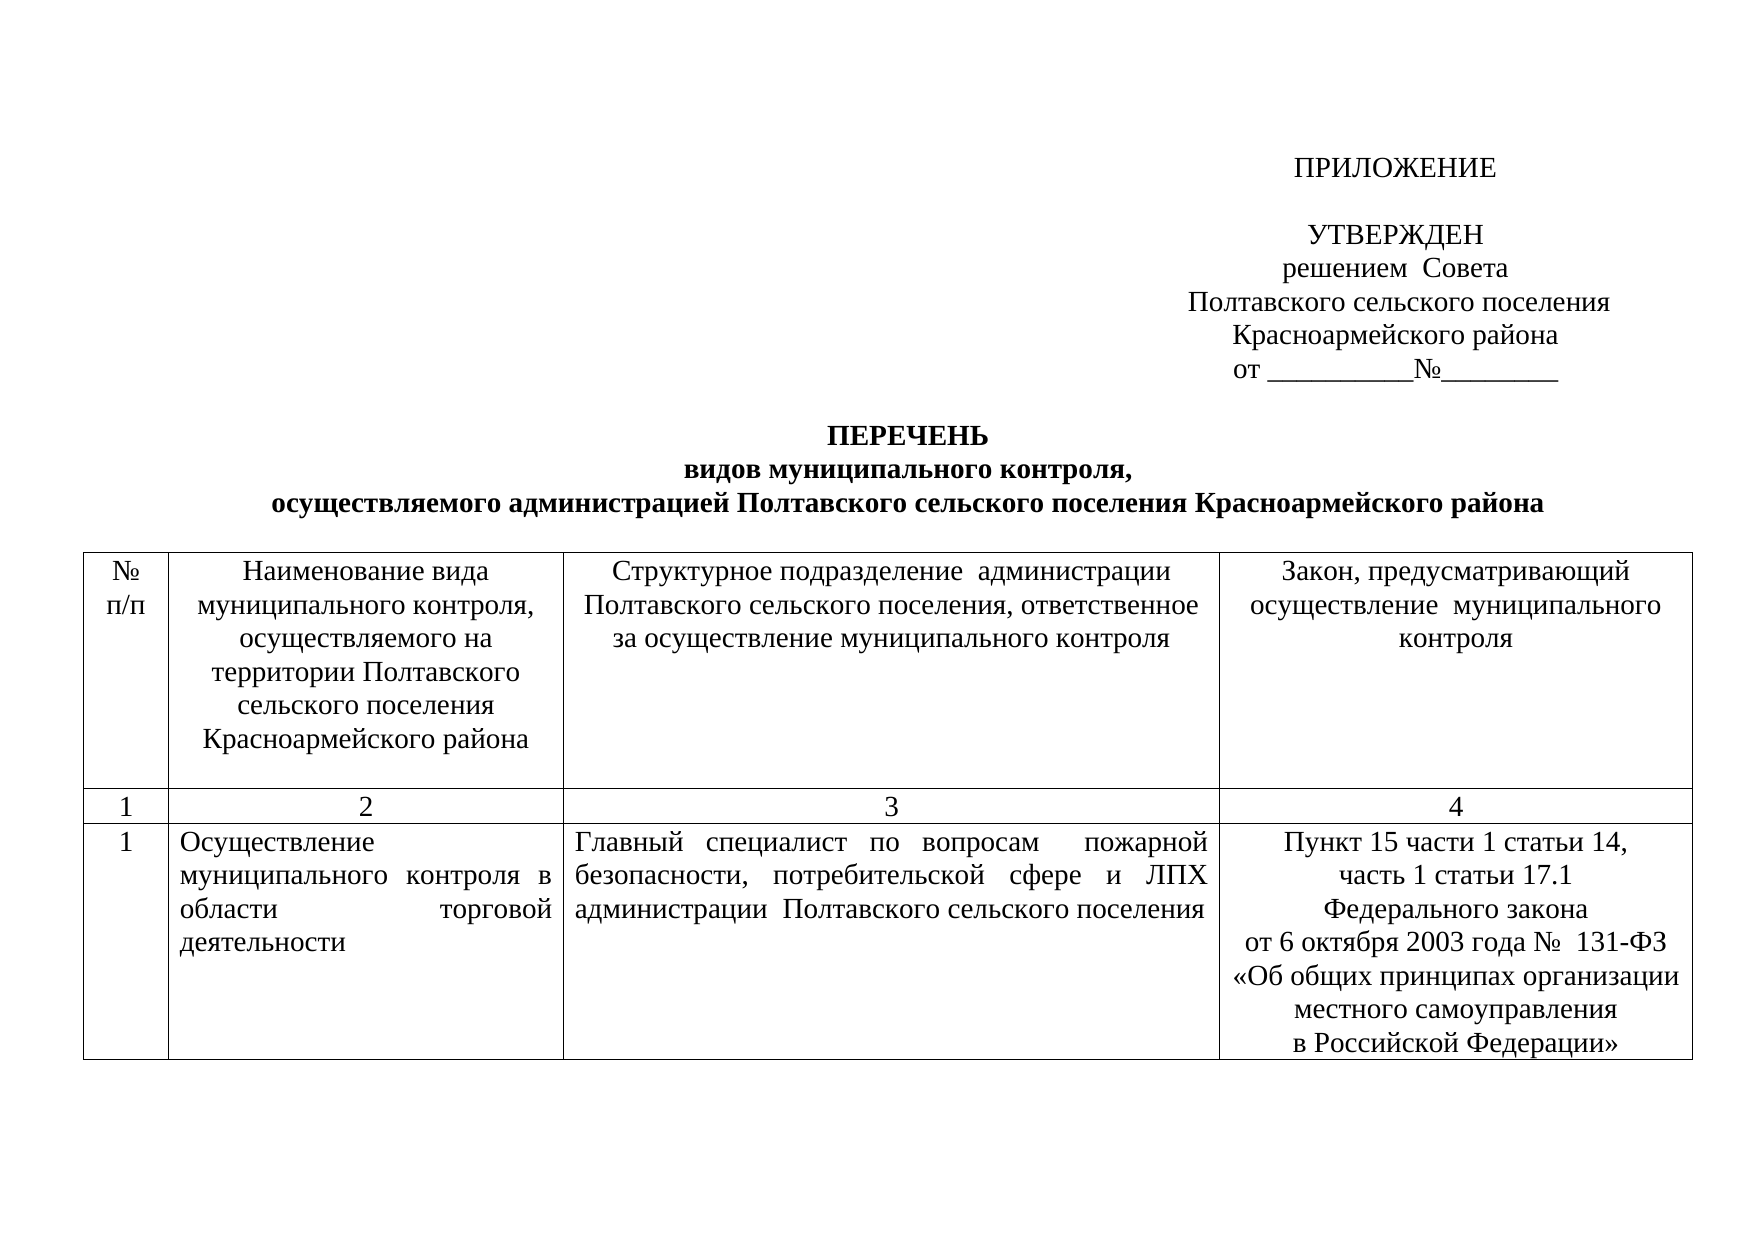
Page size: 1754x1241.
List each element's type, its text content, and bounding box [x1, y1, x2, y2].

text ПЕРЕЧЕНЬ [94, 418, 1648, 452]
table_header № п/п [84, 553, 168, 788]
text решением Совета [94, 250, 1648, 284]
table_header Закон, предусматривающий осуществление муниципального контроля [1220, 553, 1692, 788]
text от __________№________ [94, 351, 1648, 384]
table_cell Осуществление муниципального контроля в области торговой деятельности [169, 824, 563, 1058]
table_cell Главный специалист по вопросам пожарной безопасности, потребительской сфере и ЛПХ администрации Полтавского сельского поселения [564, 824, 1219, 1058]
table_cell Пункт 15 части 1 статьи 14, часть 1 статьи 17.1 Федерального закона от 6 октября 2003 года № 131-ФЗ «Об общих принципах организации местного самоуправления в Российской Федерации» [1220, 824, 1692, 1058]
table_cell 2 [169, 789, 563, 823]
table_header Наименование вида муниципального контроля, осуществляемого на территории Полтавского сельского поселения Красноармейского района [169, 553, 563, 788]
text ПРИЛОЖЕНИЕ [94, 150, 1647, 183]
text осуществляемого администрацией Полтавского сельского поселения Красноармейского района [94, 485, 1648, 519]
text УТВЕРЖДЕН [94, 217, 1648, 250]
table_header Структурное подразделение администрации Полтавского сельского поселения, ответственное за осуществление муниципального контроля [564, 553, 1219, 788]
text Полтавского сельского поселения [94, 284, 1648, 317]
table_cell 1 [84, 789, 168, 823]
text Красноармейского района [94, 317, 1648, 351]
text видов муниципального контроля, [94, 452, 1648, 485]
table_cell 1 [84, 824, 168, 1058]
table_cell 3 [564, 789, 1219, 823]
table_cell 4 [1220, 789, 1692, 823]
